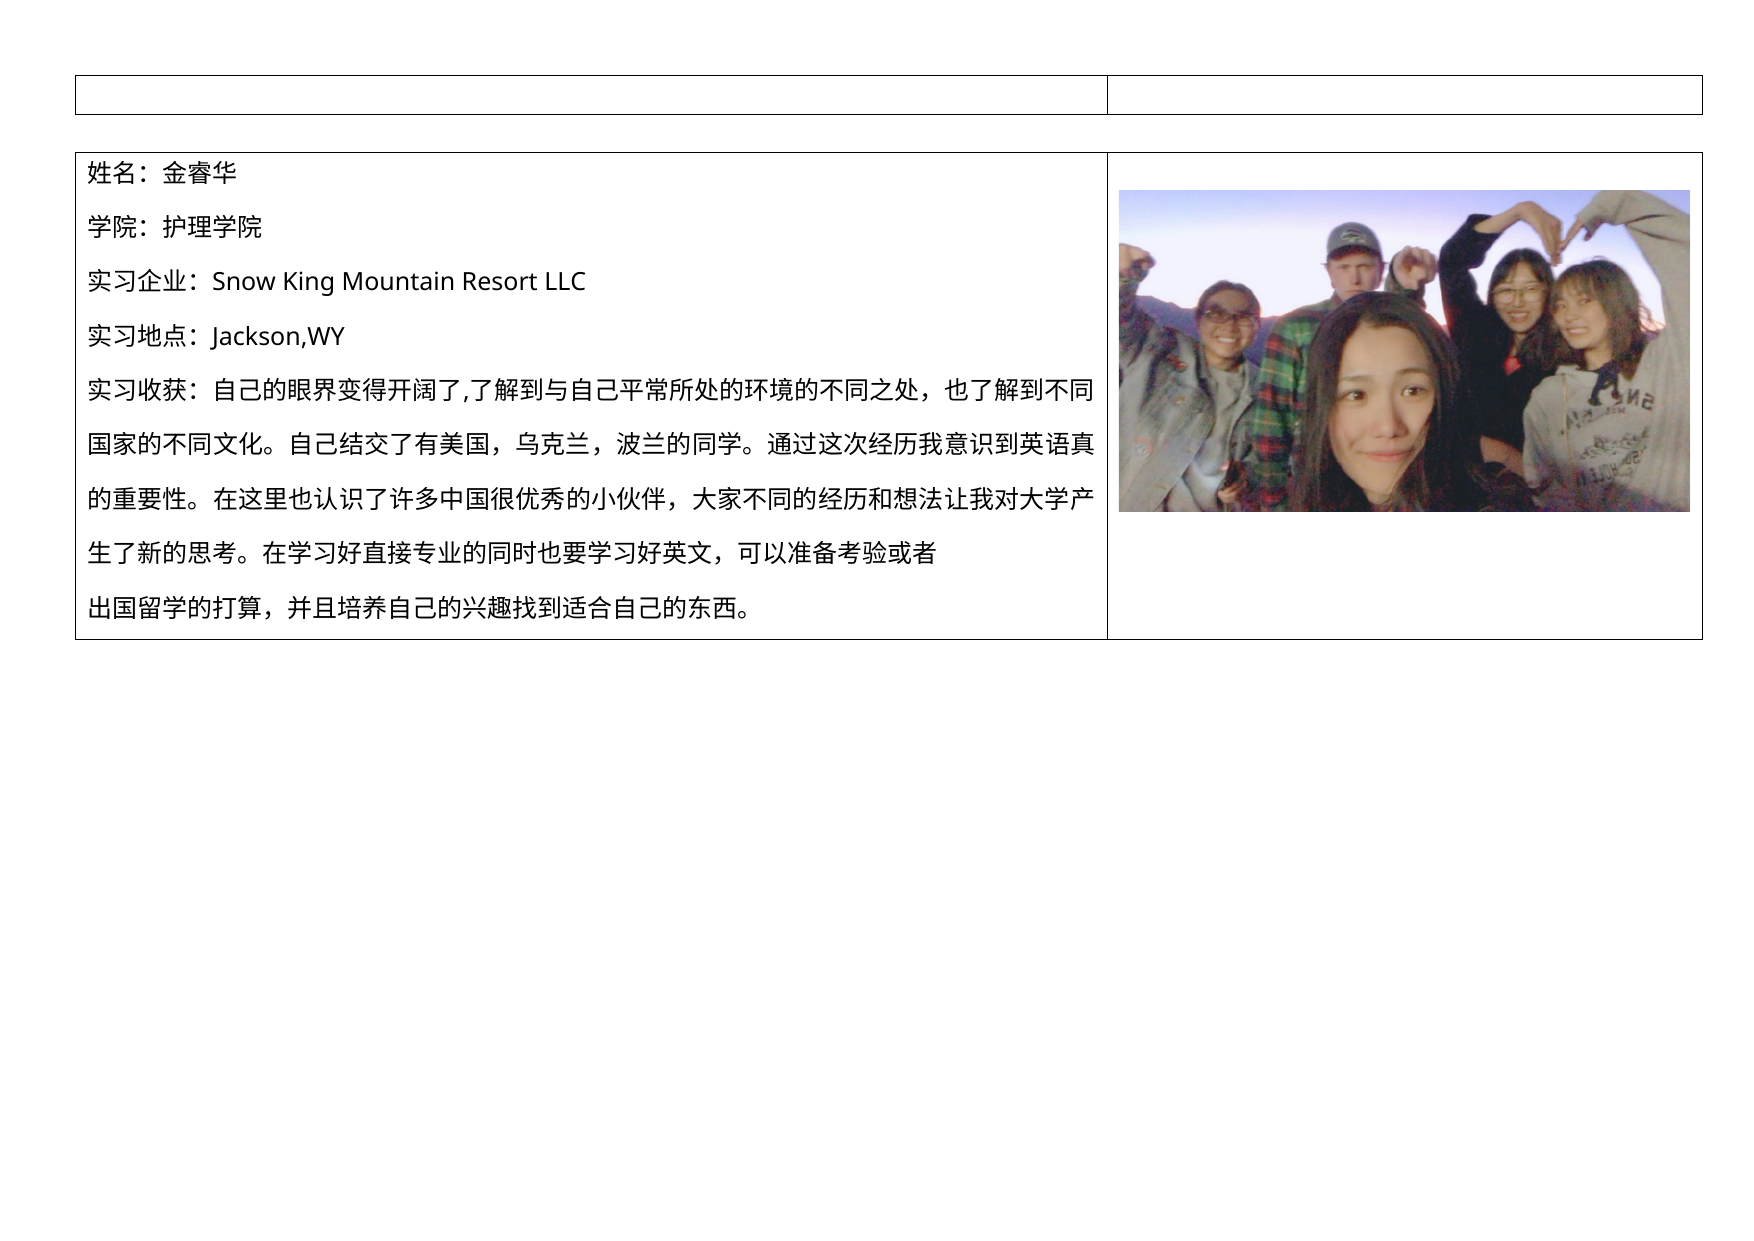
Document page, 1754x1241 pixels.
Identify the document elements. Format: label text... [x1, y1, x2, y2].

table_header [1108, 153, 1702, 639]
table_header 姓名：金睿华 学院：护理学院 实习企业：Snow King Mountain Resort LLC 实习地点：Jackson,WY 实习收获：自己的眼界变得开阔了,了解到与自己平常所处的环境的不同之处，也了解到不同国家的不同文化。自己结交了有美国，乌克兰，波兰的同学。通过这次经历我意识到英语真的重要性。在这里也认识了许多中国很优秀的小伙伴，大家不同的经历和想法让我对大学产生了新的思考。在学习好直接专业的同时也要学习好英文，可以准备考验或者 出国留学的打算，并且培养自己的兴趣找到适合自己的东西。 [76, 153, 1107, 639]
table_cell [1108, 76, 1702, 113]
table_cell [76, 76, 1107, 113]
picture [1118, 190, 1691, 512]
